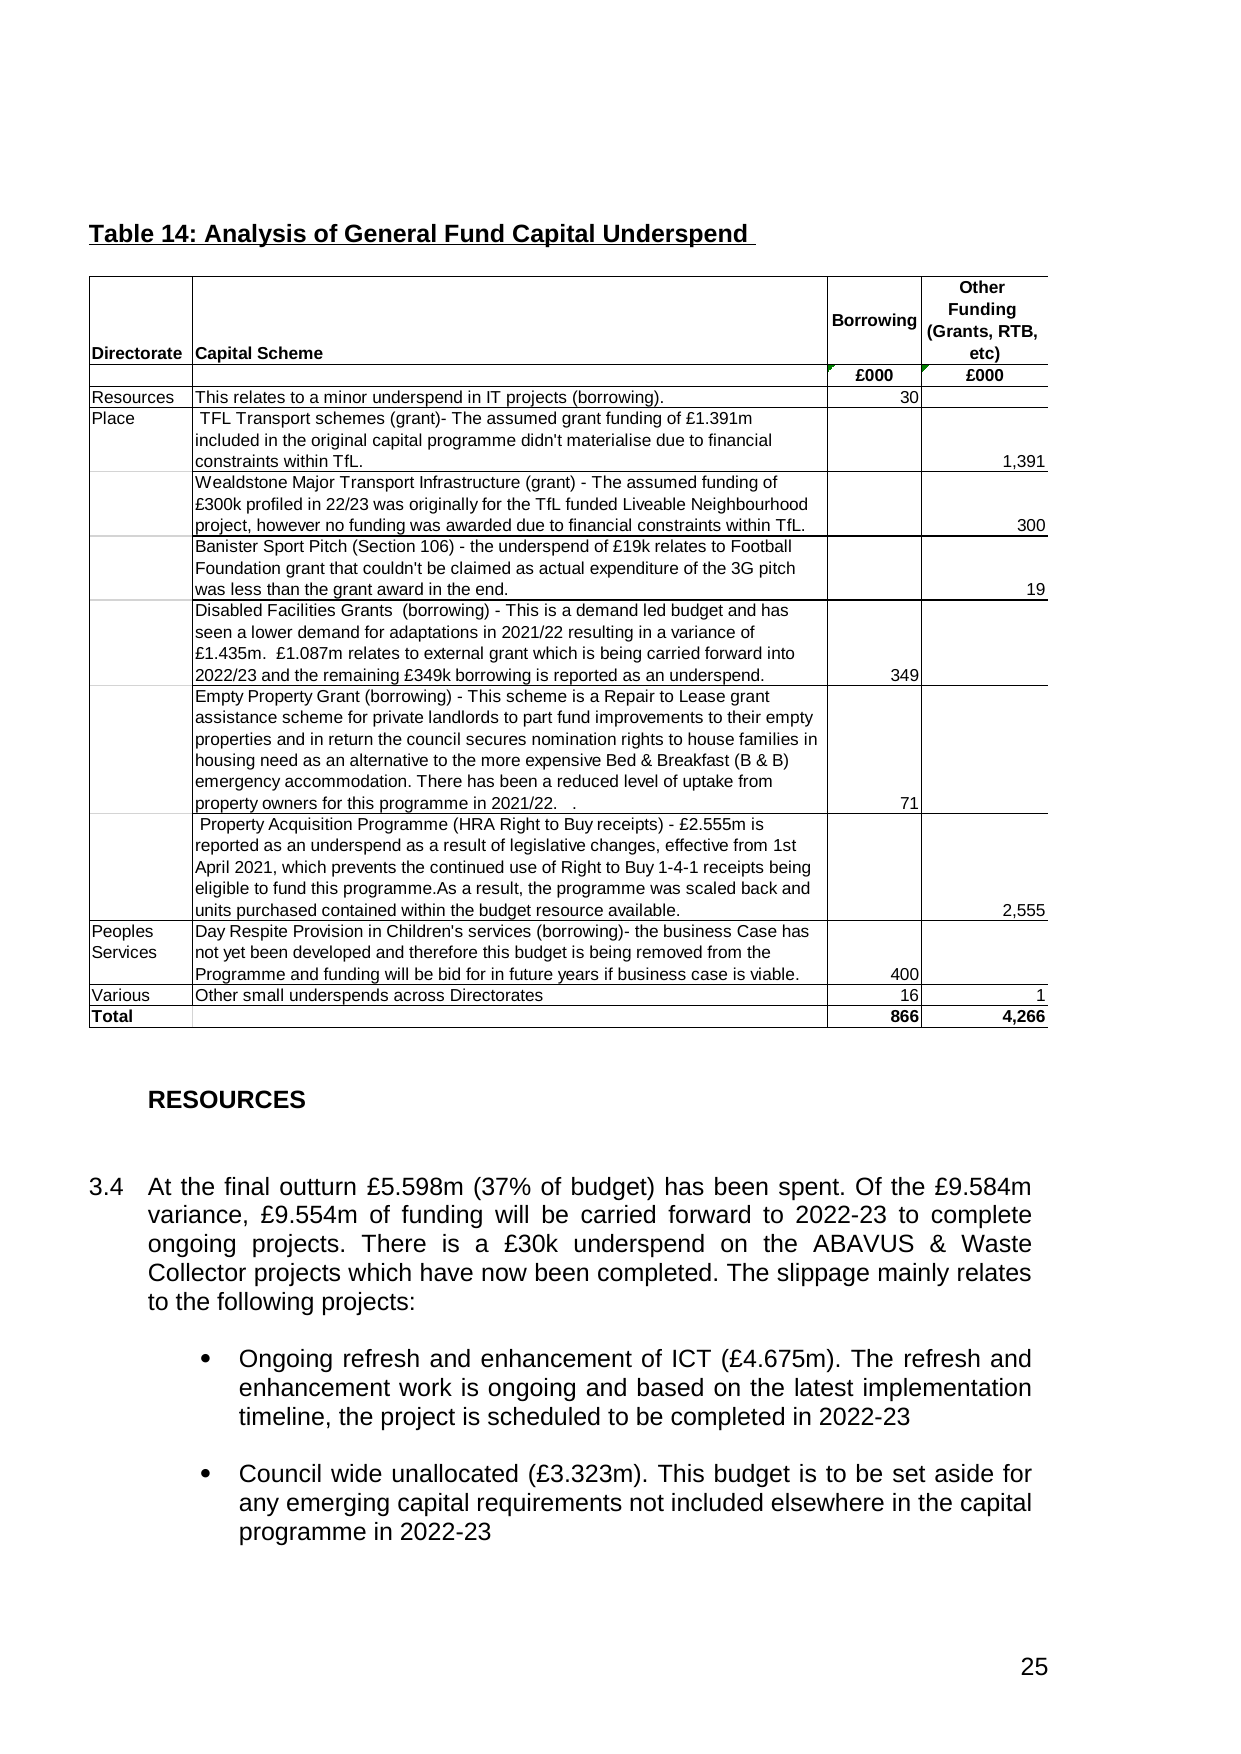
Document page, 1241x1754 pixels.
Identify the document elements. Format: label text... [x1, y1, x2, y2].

list Ongoing refresh and enhancement of ICT (£4.675m). The refresh and enhancement work is ongoing and based on the latest implementation timeline, the project is scheduled to be completed in 2022-23 [201, 1344, 1033, 1431]
list At the final outturn £5.598m (37% of budget) has been spent. Of the £9.584m variance, £9.554m of funding will be carried forward to 2022-23 to complete ongoing projects. There is a £30k underspend on the ABAVUS & Waste Collector projects which have now been completed. The slippage mainly relates to the following projects: [89, 1172, 1033, 1315]
list Council wide unallocated (£3.323m). This budget is to be set aside for any emerging capital requirements not included elsewhere in the capital programme in 2022-23 [201, 1459, 1033, 1546]
text RESOURCES [148, 1085, 1033, 1114]
text Table 14: Analysis of General Fund Capital Underspend [89, 219, 1033, 247]
